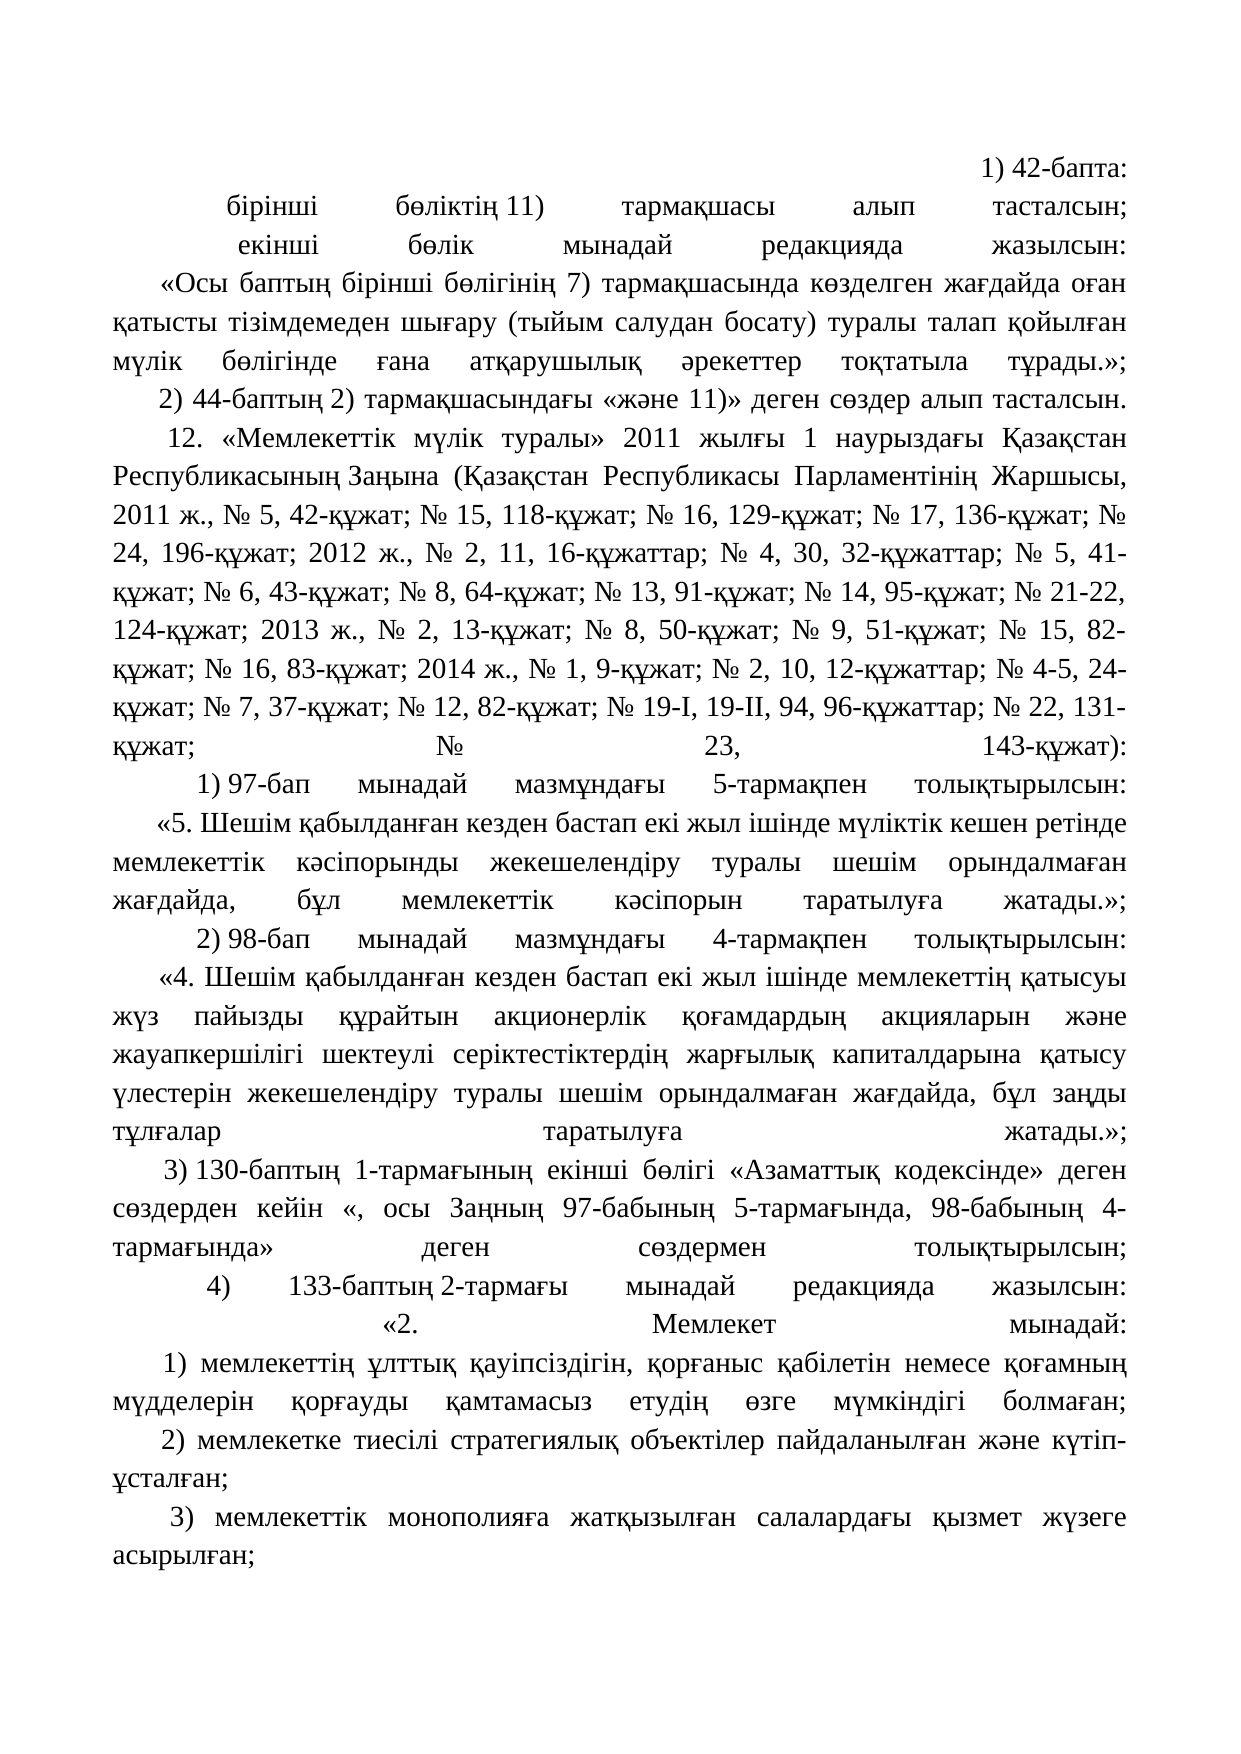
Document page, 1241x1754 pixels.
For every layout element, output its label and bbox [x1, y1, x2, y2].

text [112, 150, 1128, 1571]
